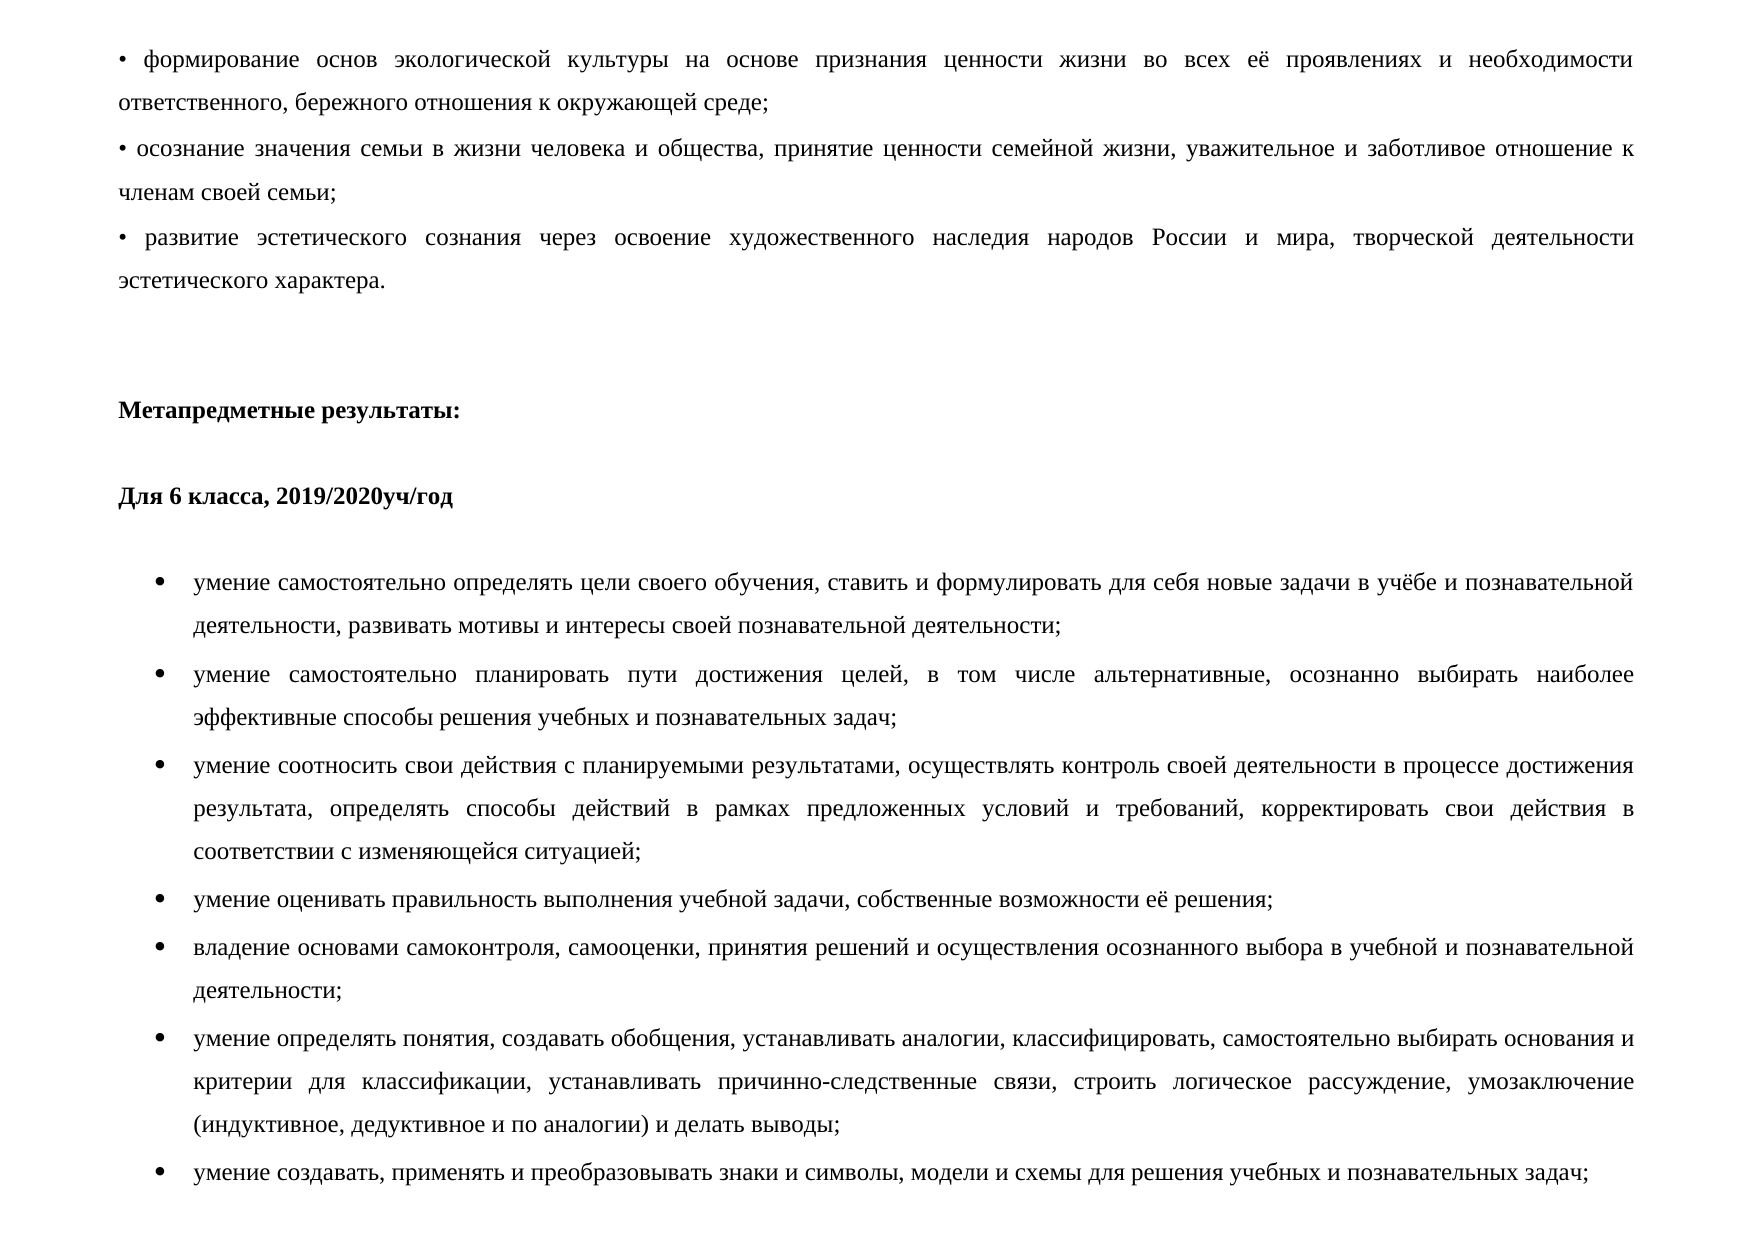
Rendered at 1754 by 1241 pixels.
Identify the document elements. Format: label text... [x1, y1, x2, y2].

list умение определять понятия, создавать обобщения, устанавливать аналогии, классифицировать, самостоятельно выбирать основания и критерии для классификации, устанавливать причинно-следственные связи, строить логическое рассуждение, умозаключение (индуктивное, дедуктивное и по аналогии) и делать выводы; [156, 1023, 1636, 1138]
text Метапредметные результаты: [118, 395, 1636, 424]
list умение соотносить свои действия с планируемыми результатами, осуществлять контроль своей деятельности в процессе достижения результата, определять способы действий в рамках предложенных условий и требований, корректировать свои действия в соответствии с изменяющейся ситуацией; [156, 750, 1636, 865]
list умение оценивать правильность выполнения учебной задачи, собственные возможности её решения; [156, 884, 1636, 913]
text Для 6 класса, 2019/2020уч/год [118, 481, 1636, 510]
list умение самостоятельно планировать пути достижения целей, в том числе альтернативные, осознанно выбирать наиболее эффективные способы решения учебных и познавательных задач; [156, 659, 1636, 731]
list умение самостоятельно определять цели своего обучения, ставить и формулировать для себя новые задачи в учёбе и познавательной деятельности, развивать мотивы и интересы своей познавательной деятельности; [156, 567, 1636, 639]
list владение основами самоконтроля, самооценки, принятия решений и осуществления осознанного выбора в учебной и познавательной деятельности; [156, 932, 1636, 1004]
text • осознание значения семьи в жизни человека и общества, принятие ценности семейной жизни, уважительное и заботливое отношение к членам своей семьи; [118, 133, 1636, 205]
text • формирование основ экологической культуры на основе признания ценности жизни во всех её проявлениях и необходимости ответственного, бережного отношения к окружающей среде; [118, 44, 1636, 116]
text • развитие эстетического сознания через освоение художественного наследия народов России и мира, творческой деятельности эстетического характера. [118, 222, 1636, 294]
list умение создавать, применять и преобразовывать знаки и символы, модели и схемы для решения учебных и познавательных задач; [156, 1157, 1636, 1186]
